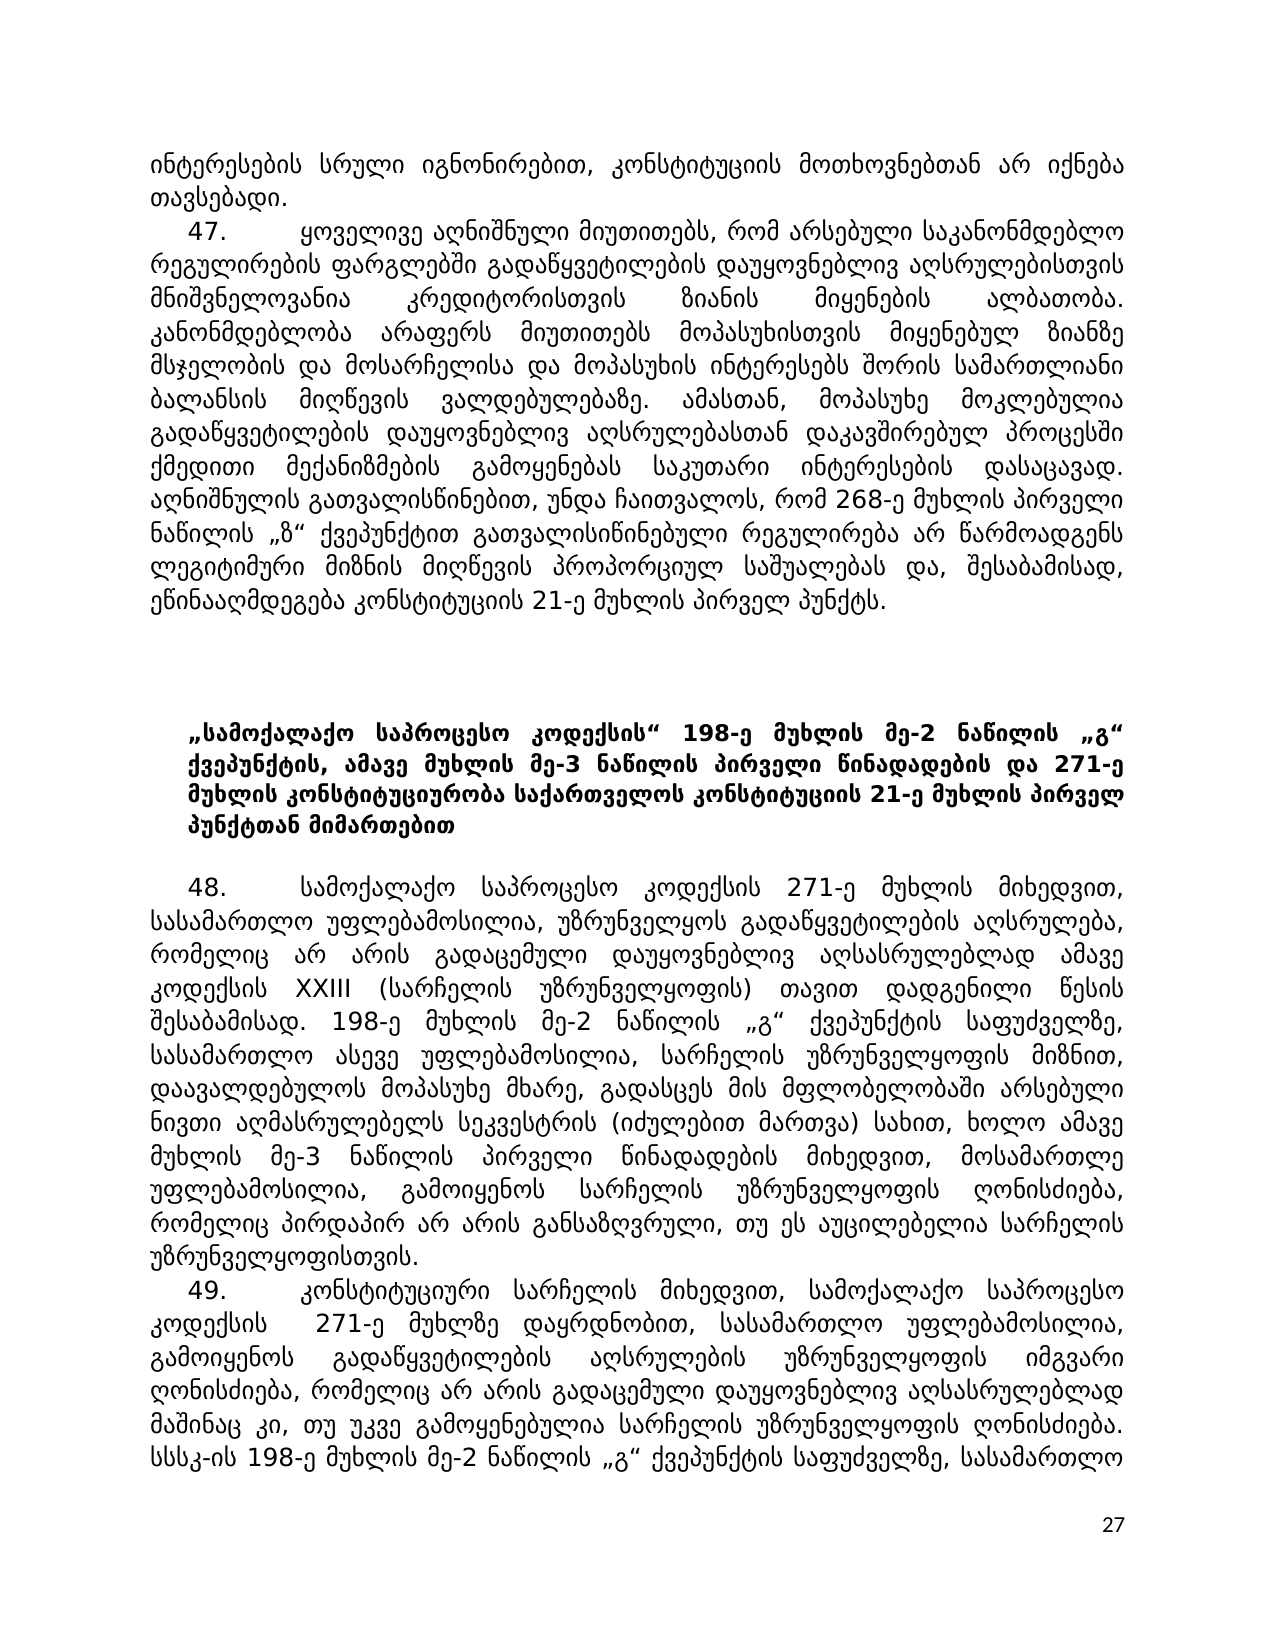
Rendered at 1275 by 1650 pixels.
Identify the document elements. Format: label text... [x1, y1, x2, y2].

list „სამოქალაქო საპროცესო კოდექსის“ 198-ე მუხლის მე-2 ნაწილის „გ“ ქვეპუნქტის, ამავე მუხლის მე-3 ნაწილის პირველი წინადადების და 271-ე მუხლის კონსტიტუციურობა საქართველოს კონსტიტუციის 21-ე მუხლის პირველ პუნქტთან მიმართებით [187, 720, 1125, 839]
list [150, 1276, 1125, 1473]
list სამოქალაქო საპროცესო კოდექსის 271-ე მუხლის მიხედვით, სასამართლო უფლებამოსილია, უზრუნველყოს გადაწყვეტილების აღსრულება, რომელიც არ არის გადაცემული დაუყოვნებლივ აღსასრულებლად ამავე კოდექსის XXIII (სარჩელის უზრუნველყოფის) თავით დადგენილი წესის შესაბამისად. 198-ე მუხლის მე-2 ნაწილის „გ“ ქვეპუნქტის საფუძველზე, სასამართლო ასევე უფლებამოსილია, სარჩელის უზრუნველყოფის მიზნით, დაავალდებულოს მოპასუხე მხარე, გადასცეს მის მფლობელობაში არსებული ნივთი აღმასრულებელს სეკვესტრის (იძულებით მართვა) სახით, ხოლო ამავე მუხლის მე-3 ნაწილის პირველი წინადადების მიხედვით, მოსამართლე უფლებამოსილია, გამოიყენოს სარჩელის უზრუნველყოფის ღონისძიება, რომელიც პირდაპირ არ არის განსაზღვრული, თუ ეს აუცილებელია სარჩელის უზრუნველყოფისთვის. [150, 873, 1125, 1271]
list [150, 150, 1125, 213]
list ყოველივე აღნიშნული მიუთითებს, რომ არსებული საკანონმდებლო რეგულირების ფარგლებში გადაწყვეტილების დაუყოვნებლივ აღსრულებისთვის მნიშვნელოვანია კრედიტორისთვის ზიანის მიყენების ალბათობა. კანონმდებლობა არაფერს მიუთითებს მოპასუხისთვის მიყენებულ ზიანზე მსჯელობის და მოსარჩელისა და მოპასუხის ინტერესებს შორის სამართლიანი ბალანსის მიღწევის ვალდებულებაზე. ამასთან, მოპასუხე მოკლებულია გადაწყვეტილების დაუყოვნებლივ აღსრულებასთან დაკავშირებულ პროცესში ქმედითი მექანიზმების გამოყენებას საკუთარი ინტერესების დასაცავად. აღნიშნულის გათვალისწინებით, უნდა ჩაითვალოს, რომ 268-ე მუხლის პირველი ნაწილის „ზ“ ქვეპუნქტით გათვალისიწინებული რეგულირება არ წარმოადგენს ლეგიტიმური მიზნის მიღწევის პროპორციულ საშუალებას და, შესაბამისად, ეწინააღმდეგება კონსტიტუციის 21-ე მუხლის პირველ პუნქტს. [150, 217, 1125, 615]
